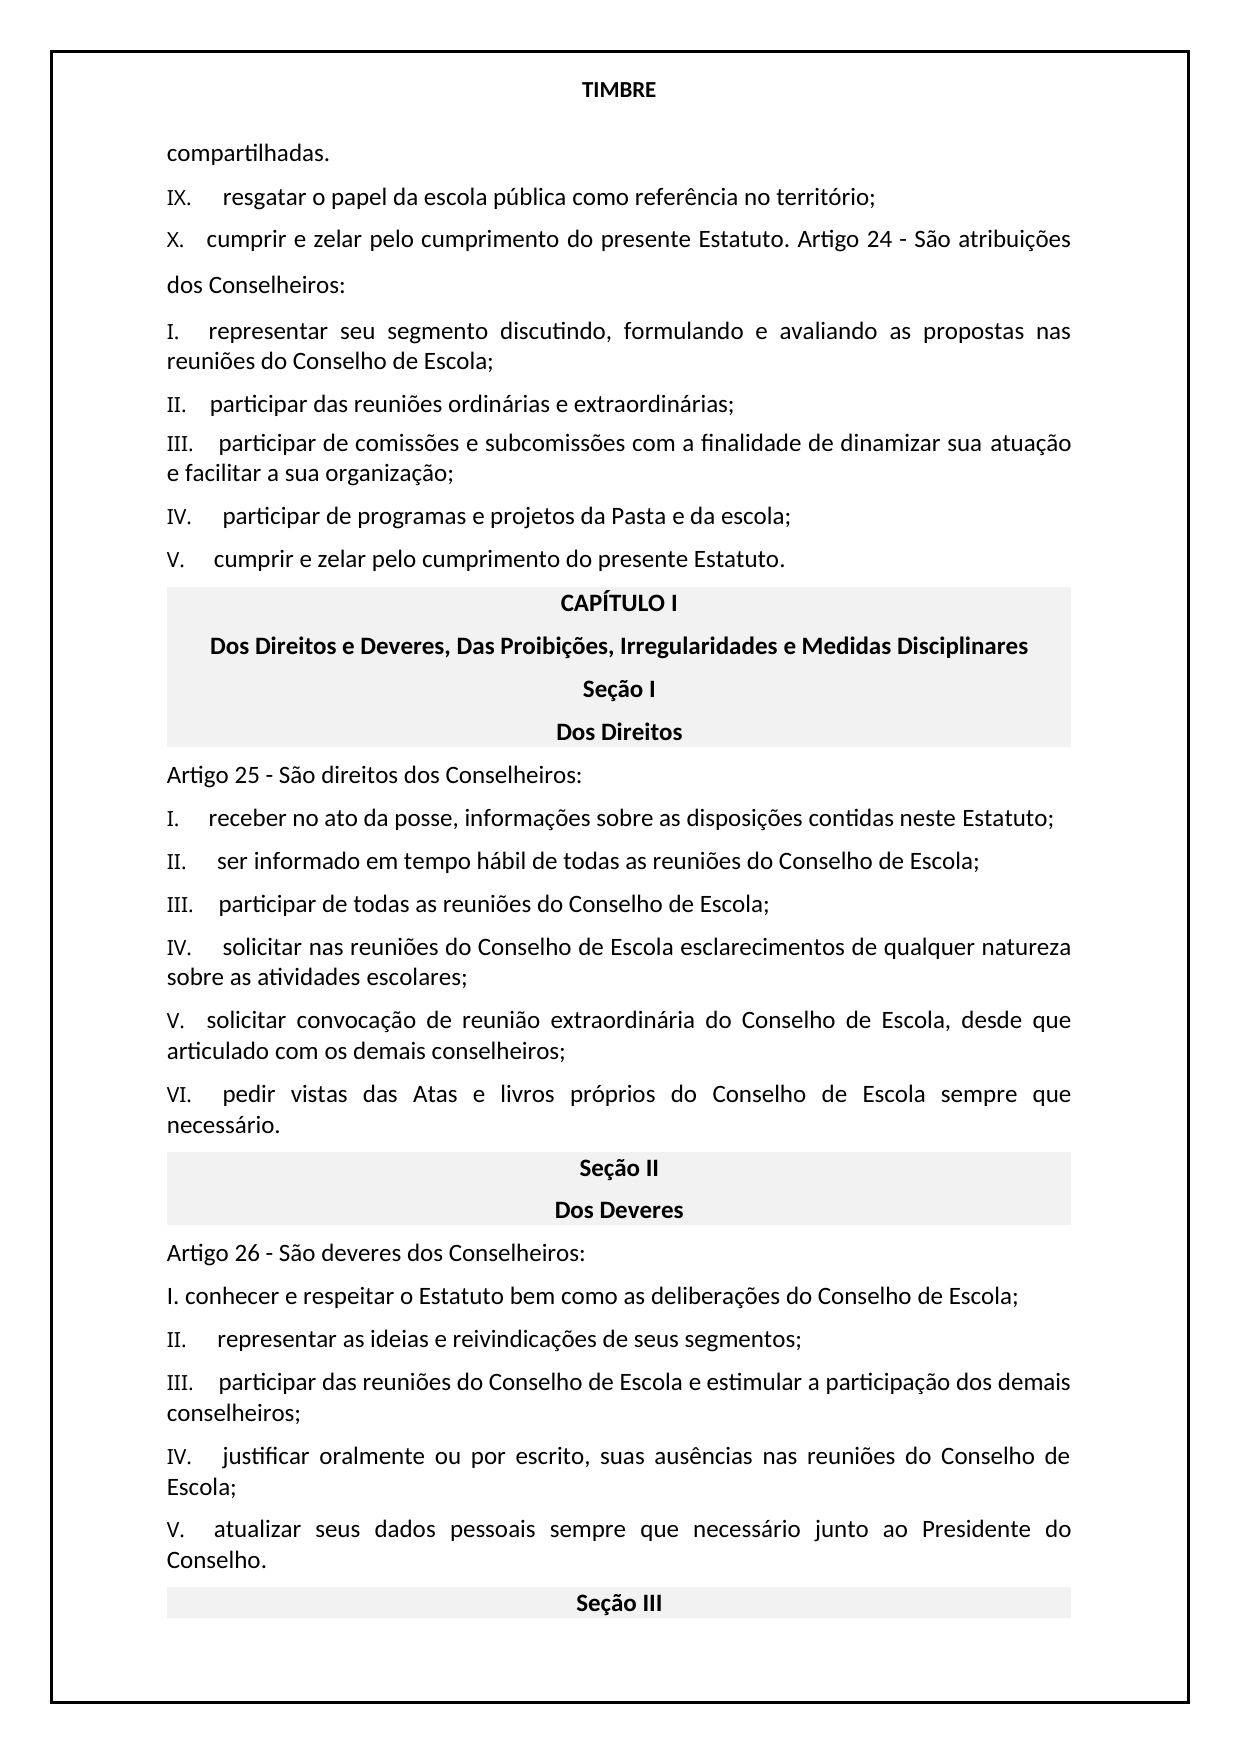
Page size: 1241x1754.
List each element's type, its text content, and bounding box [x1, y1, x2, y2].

text Seção II [167, 1152, 1071, 1182]
list participar das reuniões ordinárias e extraordinárias; [167, 388, 1071, 419]
list solicitar convocação de reunião extraordinária do Conselho de Escola, desde que articulado com os demais conselheiros; [167, 1005, 1071, 1066]
list participar de todas as reuniões do Conselho de Escola; [167, 888, 1071, 918]
list pedir vistas das Atas e livros próprios do Conselho de Escola sempre que necessário. [167, 1078, 1071, 1139]
list representar seu segmento discutindo, formulando e avaliando as propostas nas reuniões do Conselho de Escola; [167, 315, 1071, 376]
list ser informado em tempo hábil de todas as reuniões do Conselho de Escola; [167, 845, 1071, 876]
text Dos Direitos [167, 716, 1071, 747]
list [167, 137, 1071, 168]
text Dos Deveres [167, 1194, 1071, 1225]
text I. conhecer e respeitar o Estatuto bem como as deliberações do Conselho de Escola; [167, 1281, 1071, 1311]
list resgatar o papel da escola pública como referência no território; [167, 181, 1071, 211]
list participar de comissões e subcomissões com a finalidade de dinamizar sua atuação e facilitar a sua organização; [167, 427, 1071, 488]
list cumprir e zelar pelo cumprimento do presente Estatuto. Artigo 24 - São atribuições dos Conselheiros: [167, 223, 1071, 300]
list justificar oralmente ou por escrito, suas ausências nas reuniões do Conselho de Escola; [167, 1440, 1071, 1501]
list participar de programas e projetos da Pasta e da escola; [167, 501, 1071, 531]
list participar das reuniões do Conselho de Escola e estimular a participação dos demais conselheiros; [167, 1367, 1071, 1428]
text Seção I [167, 673, 1071, 703]
text Seção III [167, 1587, 1071, 1618]
list receber no ato da posse, informações sobre as disposições contidas neste Estatuto; [167, 802, 1071, 832]
list atualizar seus dados pessoais sempre que necessário junto ao Presidente do Conselho. [167, 1514, 1071, 1575]
list solicitar nas reuniões do Conselho de Escola esclarecimentos de qualquer natureza sobre as atividades escolares; [167, 931, 1071, 992]
text Artigo 25 - São direitos dos Conselheiros: [167, 759, 1071, 789]
text Dos Direitos e Deveres, Das Proibições, Irregularidades e Medidas Disciplinares [167, 630, 1071, 660]
text Artigo 26 - São deveres dos Conselheiros: [167, 1237, 1071, 1268]
text CAPÍTULO I [167, 587, 1071, 617]
list representar as ideias e reivindicações de seus segmentos; [167, 1324, 1071, 1354]
list cumprir e zelar pelo cumprimento do presente Estatuto. [167, 543, 1071, 574]
